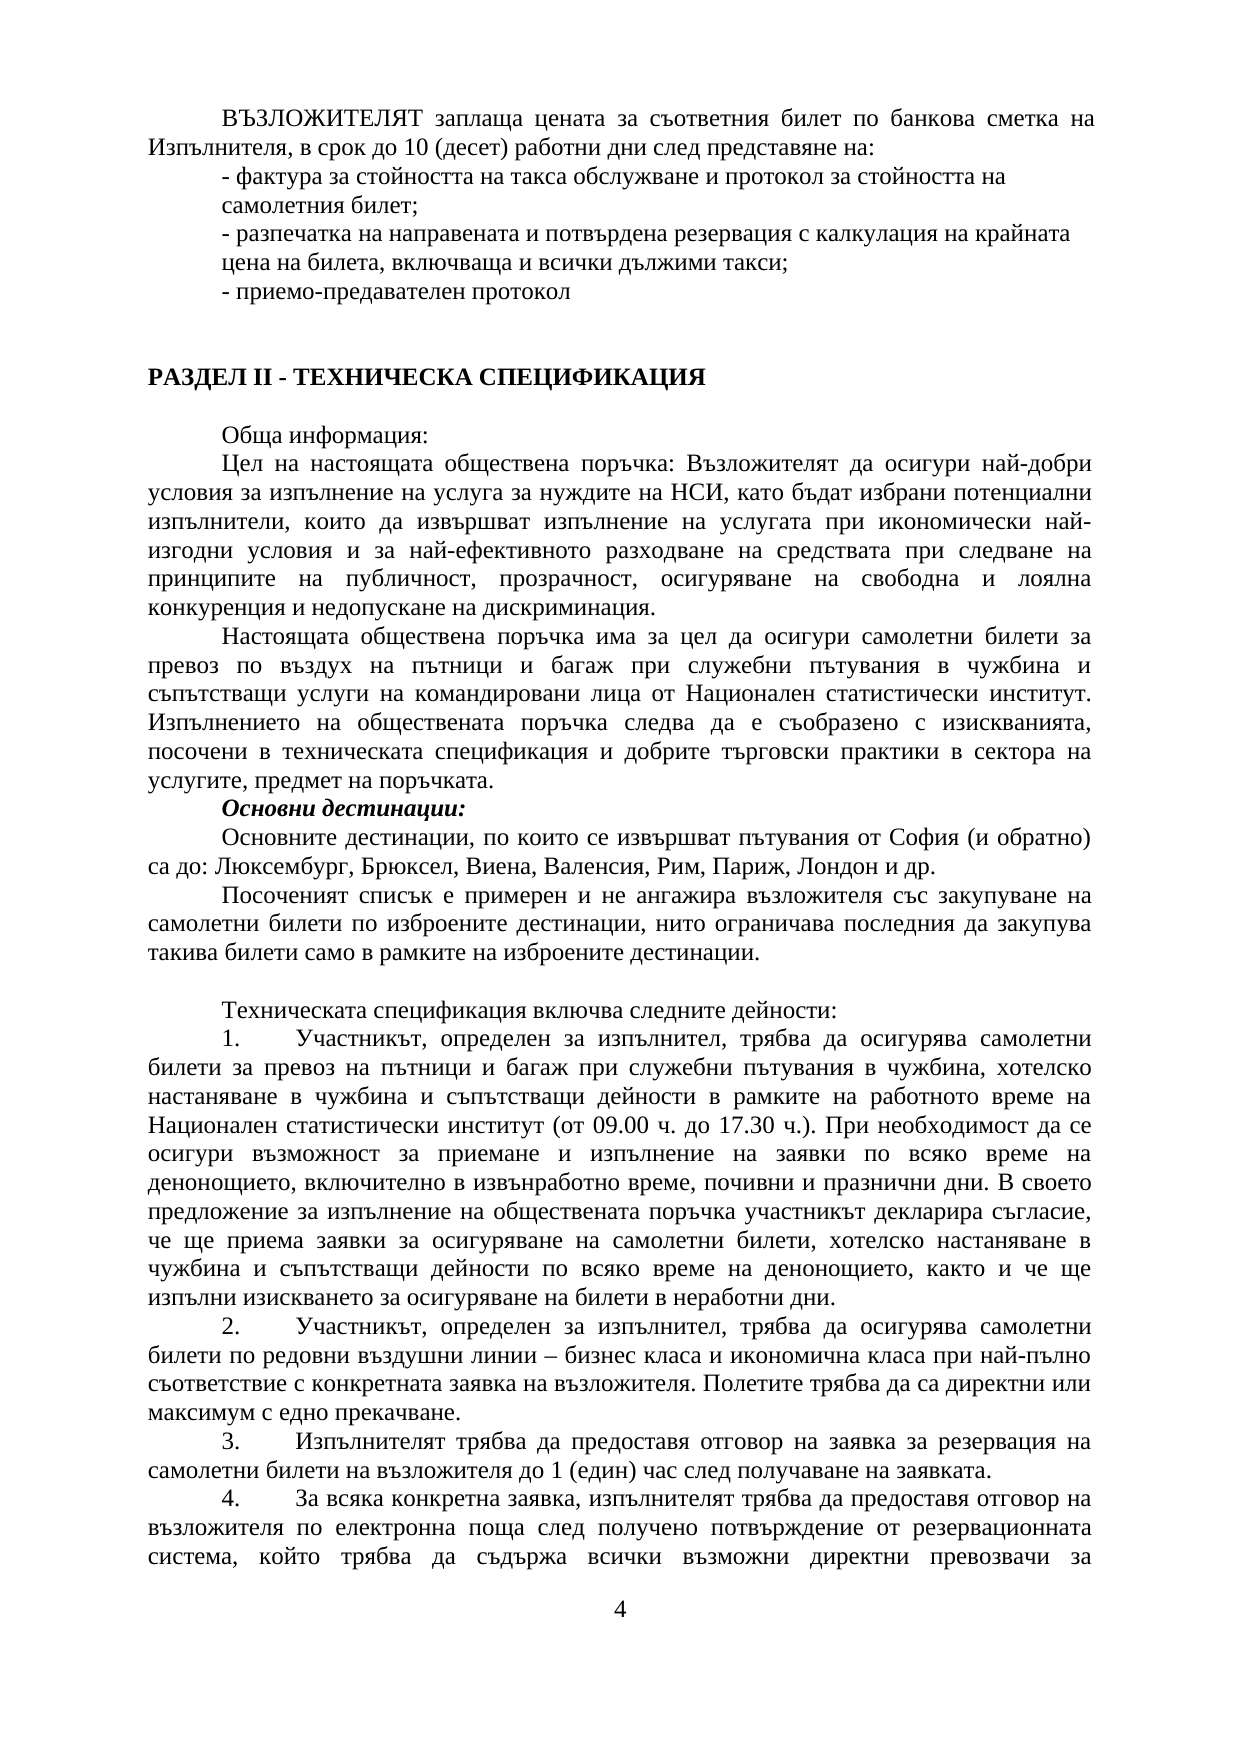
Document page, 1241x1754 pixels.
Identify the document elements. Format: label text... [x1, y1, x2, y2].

text Цел на настоящата обществена поръчка: Възложителят да осигури най-добри условия за изпълнение на услуга за нуждите на НСИ, като бъдат избрани потенциални изпълнители, които да извършват изпълнение на услугата при икономически най-изгодни условия и за най-ефективното разходване на средствата при следване на принципите на публичност, прозрачност, осигуряване на свободна и лоялна конкуренция и недопускане на дискриминация. [148, 448, 1093, 621]
text 2. Участникът, определен за изпълнител, трябва да осигурява самолетни билети по редовни въздушни линии – бизнес класа и икономична класа при най-пълно съответствие с конкретната заявка на възложителя. Полетите трябва да са директни или максимум с едно прекачване. [148, 1311, 1093, 1426]
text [148, 1483, 1093, 1570]
text Техническата спецификация включва следните дейности: [148, 995, 1093, 1023]
text - разпечатка на направената и потвърдена резервация с калкулация на крайната [148, 218, 1096, 247]
text 1. Участникът, определен за изпълнител, трябва да осигурява самолетни билети за превоз на пътници и багаж при служебни пътувания в чужбина, хотелско настаняване в чужбина и съпътстващи дейности в рамките на работното време на Национален статистически институт (от 09.00 ч. до 17.30 ч.). При необходимост да се осигури възможност за приемане и изпълнение на заявки по всяко време на денонощието, включително в извънработно време, почивни и празнични дни. В своето предложение за изпълнение на обществената поръчка участникът декларира съгласие, че ще приема заявки за осигуряване на самолетни билети, хотелско настаняване в чужбина и съпътстващи дейности по всяко време на денонощието, както и че ще изпълни изискването за осигуряване на билети в неработни дни. [148, 1023, 1093, 1311]
text 3. Изпълнителят трябва да предоставя отговор на заявка за резервация на самолетни билети на възложителя до 1 (един) час след получаване на заявката. [148, 1426, 1093, 1483]
text ВЪЗЛОЖИТЕЛЯТ заплаща цената за съответния билет по банкова сметка на Изпълнителя, в срок до 10 (десет) работни дни след представяне на: [148, 103, 1096, 161]
text самолетния билет; [148, 190, 1096, 218]
text Основните дестинации, по които се извършват пътувания от София (и обратно) са до: Люксембург, Брюксел, Виена, Валенсия, Рим, Париж, Лондон и др. [148, 822, 1093, 880]
text Посоченият списък е примерен и не ангажира възложителя със закупуване на самолетни билети по изброените дестинации, нито ограничава последния да закупува такива билети само в рамките на изброените дестинации. [148, 880, 1093, 966]
text Обща информация: [148, 420, 1093, 448]
text - фактура за стойността на такса обслужване и протокол за стойността на [148, 161, 1096, 190]
text РАЗДЕЛ II - ТЕХНИЧЕСКА СПЕЦИФИКАЦИЯ [148, 362, 1093, 391]
text цена на билета, включваща и всички дължими такси; [148, 247, 1096, 276]
text Настоящата обществена поръчка има за цел да осигури самолетни билети за превоз по въздух на пътници и багаж при служебни пътувания в чужбина и съпътстващи услуги на командировани лица от Национален статистически институт. Изпълнението на обществената поръчка следва да е съобразено с изискванията, посочени в техническата спецификация и добрите търговски практики в сектора на услугите, предмет на поръчката. [148, 621, 1093, 793]
text - приемо-предавателен протокол [148, 276, 1096, 305]
text Основни дестинации: [148, 793, 1093, 822]
